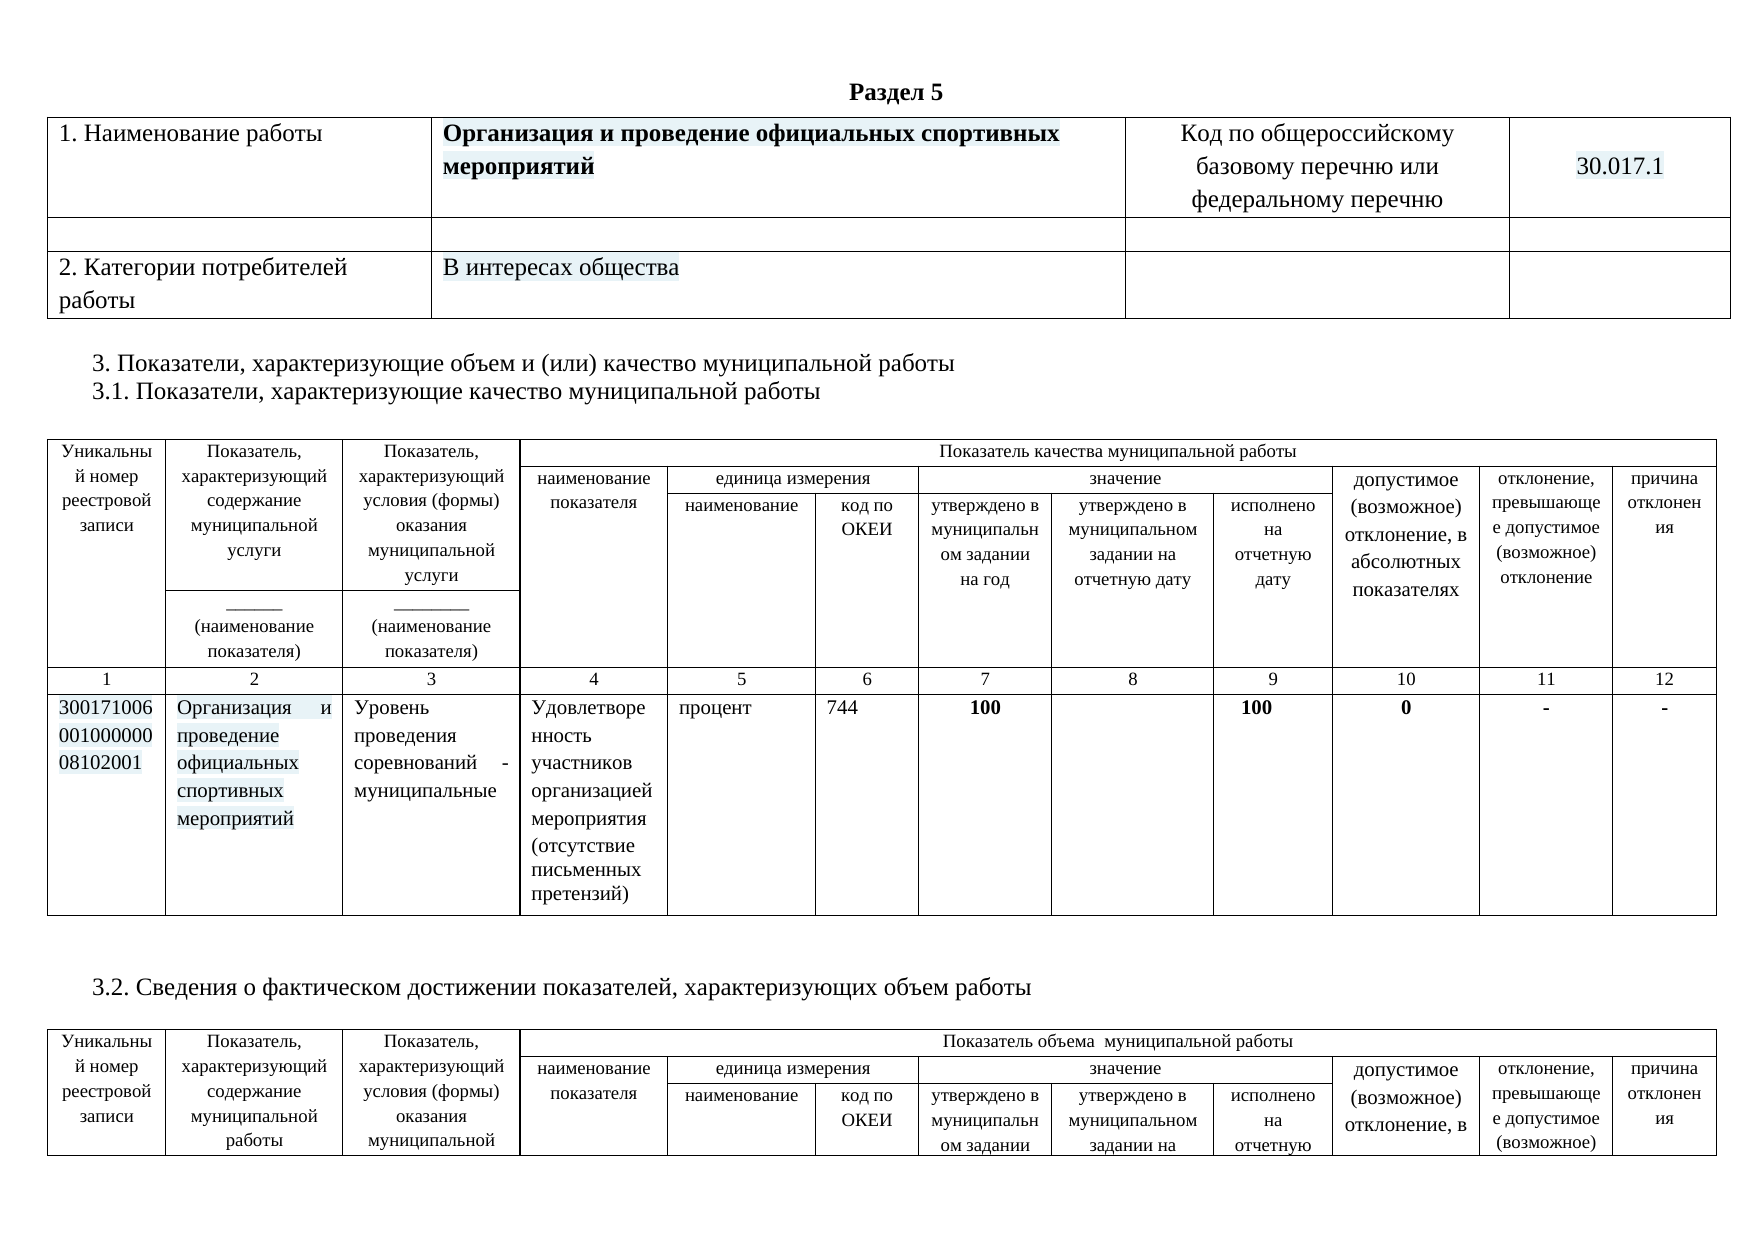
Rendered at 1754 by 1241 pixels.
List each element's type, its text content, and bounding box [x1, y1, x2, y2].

table_cell 3 [343, 668, 519, 694]
table_cell процент [668, 695, 815, 914]
table_cell [1126, 252, 1509, 318]
table_cell 100 [1214, 695, 1332, 914]
table_cell причина отклонения [1613, 1057, 1716, 1155]
text 3.1. Показатели, характеризующие качество муниципальной работы [92, 376, 1700, 405]
table_cell отклонение, превышающее допустимое (возможное) отклонение [1480, 1057, 1612, 1155]
table_cell [432, 218, 1125, 251]
table_cell 8 [1052, 668, 1213, 694]
table_header Показатель качества муниципальной работы [521, 440, 1716, 466]
table_cell [1126, 218, 1509, 251]
table_cell 9 [1214, 668, 1332, 694]
table_header Показатель, характеризующий содержание муниципальной услуги [166, 440, 342, 589]
table_cell 11 [1480, 668, 1612, 694]
table_cell 2. Категории потребителей работы [48, 252, 431, 318]
table_cell 744 [816, 695, 918, 914]
table_cell утверждено в муниципальном задании на отчетную дату [1052, 494, 1213, 667]
table_header 30.017.1 [1510, 118, 1730, 217]
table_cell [1052, 1084, 1213, 1155]
table_cell [1510, 218, 1730, 251]
table_cell Уровень проведения соревнований - муниципальные [343, 695, 519, 914]
table_cell [1052, 695, 1213, 914]
table_cell наименование [668, 1084, 815, 1155]
table_cell код по ОКЕИ [816, 494, 918, 667]
table_cell - [1613, 695, 1716, 914]
table_cell единица измерения [668, 1057, 918, 1083]
table_cell единица измерения [668, 467, 918, 492]
table_cell утверждено в муниципальном задании на год [919, 494, 1051, 667]
table_cell допустимое (возможное) отклонение, в абсолютных показателях [1333, 467, 1479, 667]
table_cell 10 [1333, 668, 1479, 694]
table_cell Удовлетворенность участников организацией мероприятия (отсутствие письменных претензий) [521, 695, 667, 914]
table_cell наименование показателя [521, 1057, 667, 1155]
table_header Показатель, характеризующий условия (формы) оказания муниципальной услуги [343, 440, 519, 589]
table_header Организация и проведение официальных спортивных мероприятий [432, 118, 1125, 217]
table_cell исполнено на отчетную дату [1214, 494, 1332, 667]
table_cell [1214, 1084, 1332, 1155]
table_header Уникальный номер реестровой записи [48, 440, 165, 667]
table_cell [1510, 252, 1730, 318]
table_cell 12 [1613, 668, 1716, 694]
table_cell 30017100600100000008102001 [48, 695, 165, 914]
table_cell 7 [919, 668, 1051, 694]
table_cell Организация и проведение официальных спортивных мероприятий [166, 695, 342, 914]
subtitle Раздел 5 [92, 77, 1700, 105]
table_cell В интересах общества [432, 252, 1125, 318]
table_cell ______ (наименование показателя) [166, 591, 342, 667]
table_cell причина отклонения [1613, 467, 1716, 667]
text 3. Показатели, характеризующие объем и (или) качество муниципальной работы [92, 348, 1700, 376]
table_cell - [1480, 695, 1612, 914]
table_cell код по ОКЕИ [816, 1084, 918, 1155]
table_header 1. Наименование работы [48, 118, 431, 217]
table_cell наименование [668, 494, 815, 667]
table_cell наименование показателя [521, 467, 667, 667]
text 3.2. Сведения о фактическом достижении показателей, характеризующих объем работы [92, 972, 1700, 1000]
table_cell 2 [166, 668, 342, 694]
table_header Показатель, характеризующий содержание муниципальной работы [166, 1030, 342, 1155]
table_cell 5 [668, 668, 815, 694]
table_cell [48, 218, 431, 251]
table_header Уникальный номер реестровой записи [48, 1030, 165, 1155]
table_cell 4 [521, 668, 667, 694]
table_cell отклонение, превышающее допустимое (возможное) отклонение [1480, 467, 1612, 667]
table_cell значение [919, 467, 1332, 492]
table_cell допустимое (возможное) отклонение, в абсолютных показателях (квартал) [1333, 1057, 1479, 1155]
table_header Показатель объема муниципальной работы [521, 1030, 1716, 1056]
table_cell ________ (наименование показателя) [343, 591, 519, 667]
table_cell 1 [48, 668, 165, 694]
table_cell 6 [816, 668, 918, 694]
table_cell 0 [1333, 695, 1479, 914]
table_header Показатель, характеризующий условия (формы) оказания муниципальной работы [343, 1030, 519, 1155]
table_cell 100 [919, 695, 1051, 914]
table_cell значение [919, 1057, 1332, 1083]
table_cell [919, 1084, 1051, 1155]
table_header Код по общероссийскому базовому перечню или федеральному перечню [1126, 118, 1509, 217]
